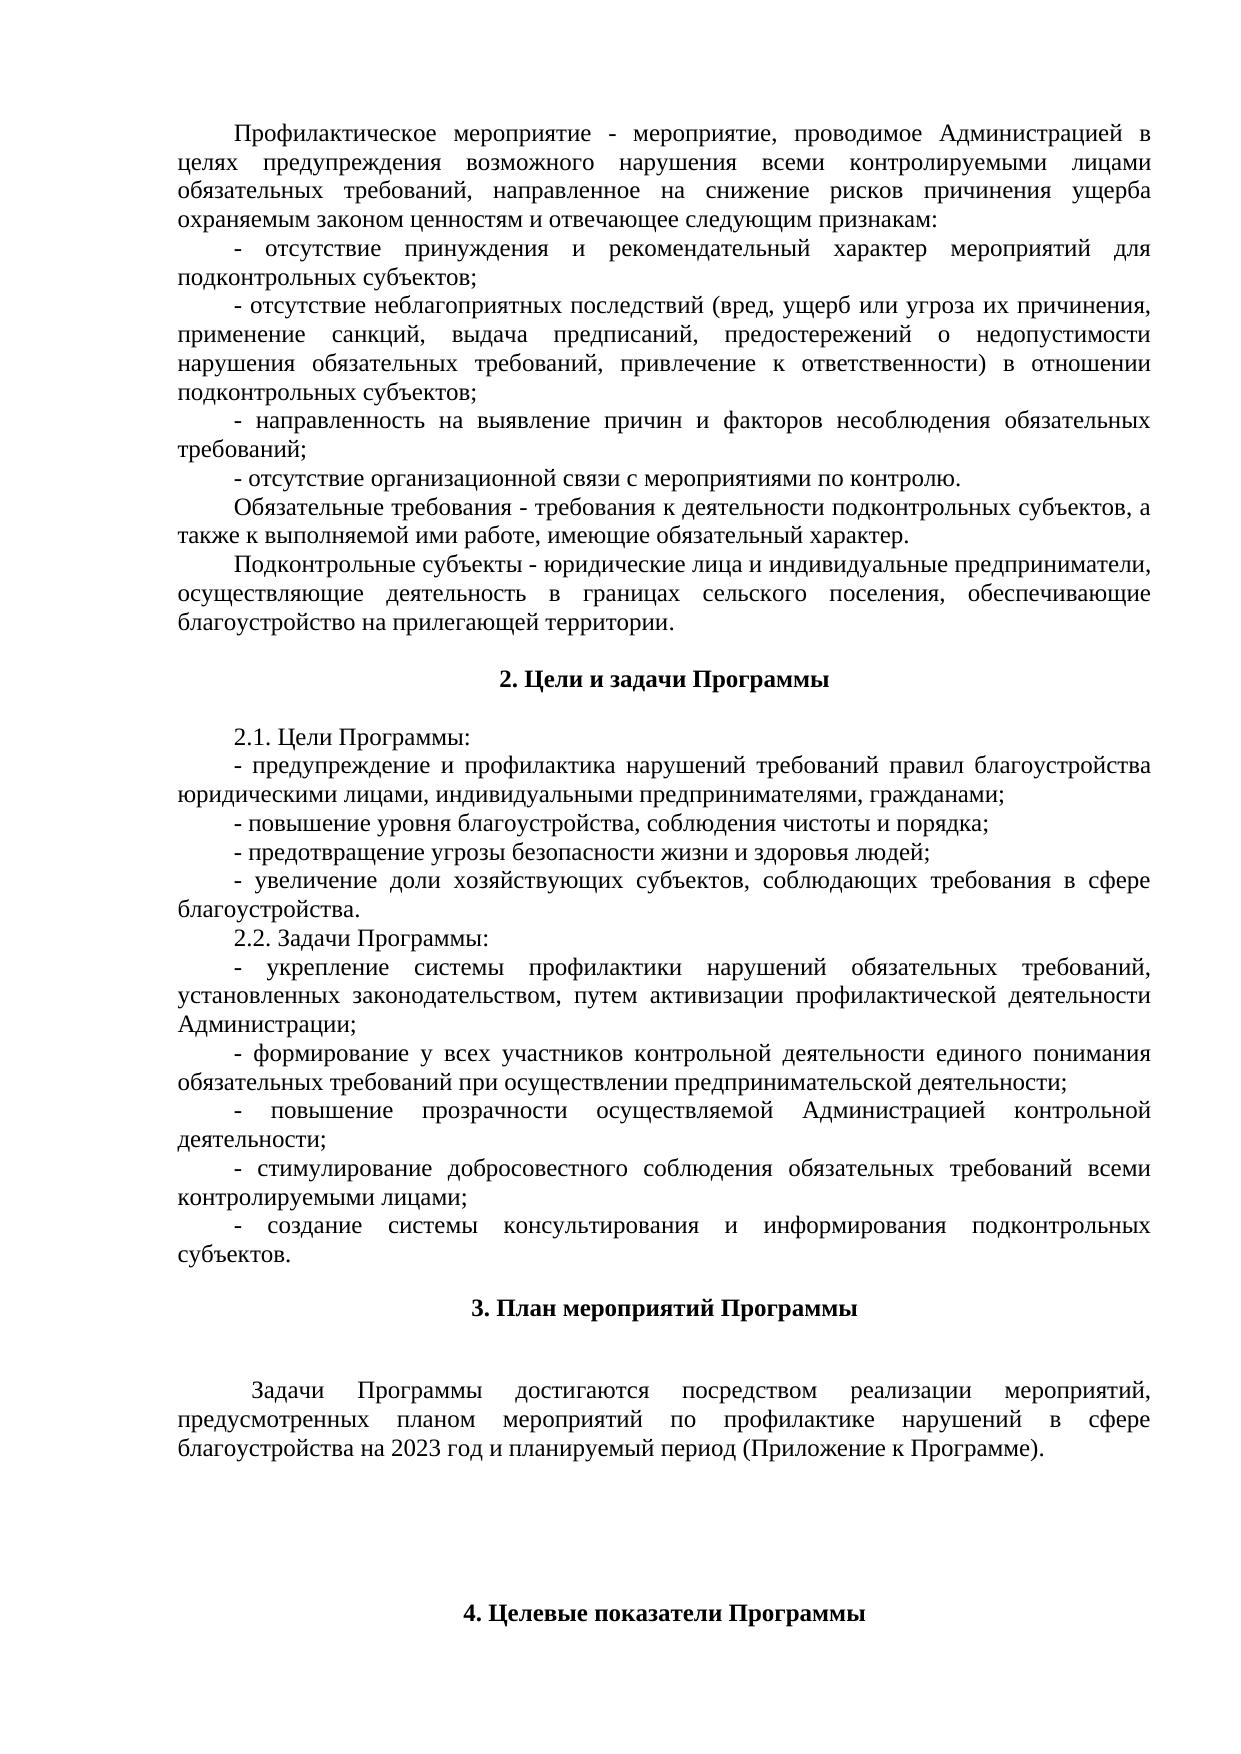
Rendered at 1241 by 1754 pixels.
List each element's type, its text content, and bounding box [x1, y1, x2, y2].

text - предотвращение угрозы безопасности жизни и здоровья людей; [177, 837, 1152, 866]
text Профилактическое мероприятие - мероприятие, проводимое Администрацией в целях предупреждения возможного нарушения всеми контролируемыми лицами обязательных требований, направленное на снижение рисков причинения ущерба охраняемым законом ценностям и отвечающее следующим признакам: [177, 118, 1152, 233]
text 2.2. Задачи Программы: [177, 923, 1152, 952]
text - повышение уровня благоустройства, соблюдения чистоты и порядка; [177, 808, 1152, 837]
text - направленность на выявление причин и факторов несоблюдения обязательных требований; [177, 406, 1152, 463]
text 3. План мероприятий Программы [177, 1293, 1152, 1322]
text - увеличение доли хозяйствующих субъектов, соблюдающих требования в сфере благоустройства. [177, 866, 1152, 923]
text - формирование у всех участников контрольной деятельности единого понимания обязательных требований при осуществлении предпринимательской деятельности; [177, 1038, 1152, 1096]
text - повышение прозрачности осуществляемой Администрацией контрольной деятельности; [177, 1096, 1152, 1153]
text Подконтрольные субъекты - юридические лица и индивидуальные предприниматели, осуществляющие деятельность в границах сельского поселения, обеспечивающие благоустройство на прилегающей территории. [177, 549, 1152, 636]
text - создание системы консультирования и информирования подконтрольных субъектов. [177, 1211, 1152, 1268]
text Задачи Программы достигаются посредством реализации мероприятий, предусмотренных планом мероприятий по профилактике нарушений в сфере благоустройства на 2023 год и планируемый период (Приложение к Программе). [177, 1376, 1152, 1462]
text Обязательные требования - требования к деятельности подконтрольных субъектов, а также к выполняемой ими работе, имеющие обязательный характер. [177, 492, 1152, 549]
text - стимулирование добросовестного соблюдения обязательных требований всеми контролируемыми лицами; [177, 1153, 1152, 1211]
text - предупреждение и профилактика нарушений требований правил благоустройства юридическими лицами, индивидуальными предпринимателями, гражданами; [177, 751, 1152, 808]
text 2. Цели и задачи Программы [177, 664, 1152, 693]
text - отсутствие принуждения и рекомендательный характер мероприятий для подконтрольных субъектов; [177, 233, 1152, 291]
text - отсутствие неблагоприятных последствий (вред, ущерб или угроза их причинения, применение санкций, выдача предписаний, предостережений о недопустимости нарушения обязательных требований, привлечение к ответственности) в отношении подконтрольных субъектов; [177, 291, 1152, 406]
text 4. Целевые показатели Программы [177, 1598, 1152, 1627]
text - отсутствие организационной связи с мероприятиями по контролю. [177, 463, 1152, 492]
text 2.1. Цели Программы: [177, 722, 1152, 751]
text - укрепление системы профилактики нарушений обязательных требований, установленных законодательством, путем активизации профилактической деятельности Администрации; [177, 952, 1152, 1038]
